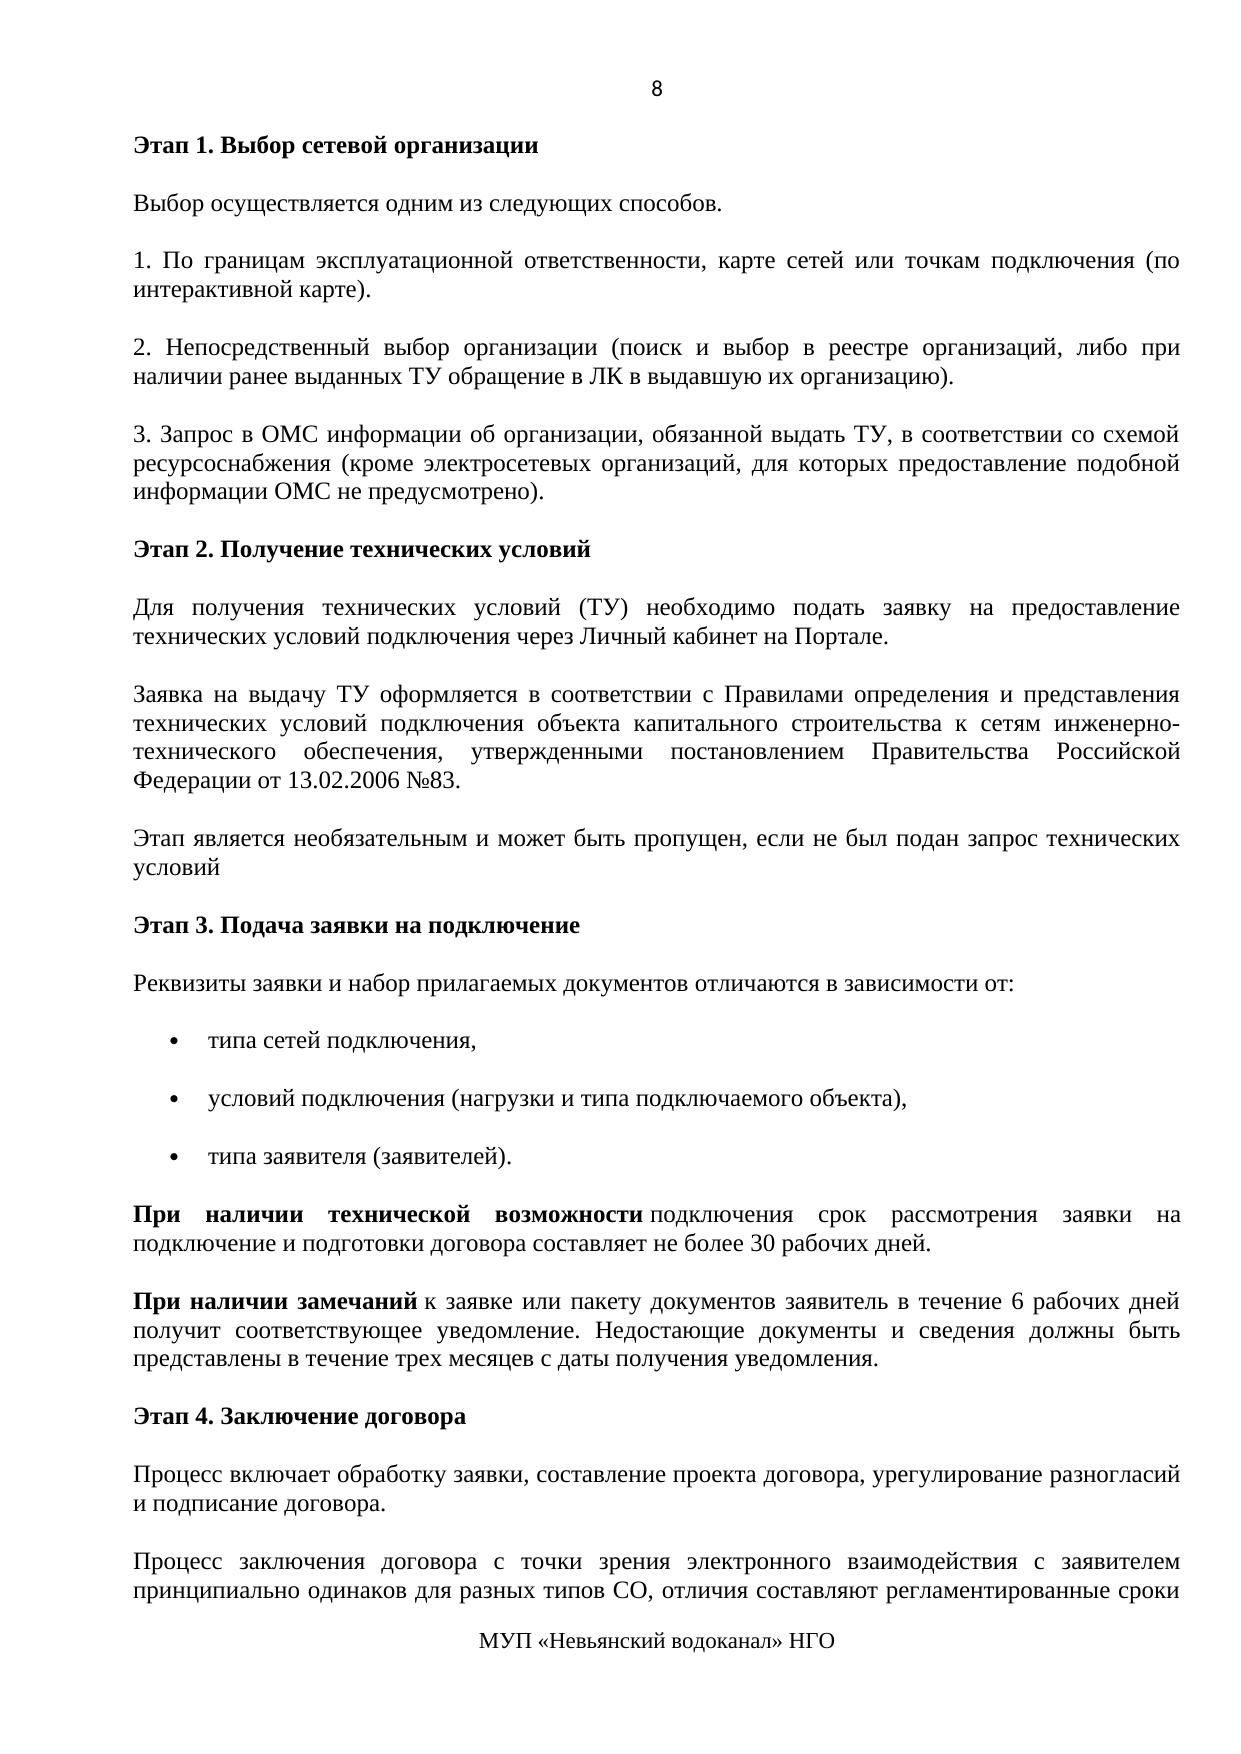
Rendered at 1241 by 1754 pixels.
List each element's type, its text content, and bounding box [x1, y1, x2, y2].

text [133, 1546, 1181, 1603]
text 2. Непосредственный выбор организации (поиск и выбор в реестре организаций, либо при наличии ранее выданных ТУ обращение в ЛК в выдавшую их организацию). [133, 332, 1181, 390]
text Заявка на выдачу ТУ оформляется в соответствии с Правилами определения и представления технических условий подключения объекта капитального строительства к сетям инженерно-технического обеспечения, утвержденными постановлением Правительства Российской Федерации от 13.02.2006 №83. [133, 679, 1181, 794]
text При наличии технической возможности подключения срок рассмотрения заявки на подключение и подготовки договора составляет не более 30 рабочих дней. [133, 1199, 1181, 1257]
text Выбор осуществляется одним из следующих способов. [133, 188, 1181, 216]
text Этап 4. Заключение договора [133, 1401, 1181, 1430]
text 3. Запрос в ОМС информации об организации, обязанной выдать ТУ, в соответствии со схемой ресурсоснабжения (кроме электросетевых организаций, для которых предоставление подобной информации ОМС не предусмотрено). [133, 419, 1181, 505]
text Процесс включает обработку заявки, составление проекта договора, урегулирование разногласий и подписание договора. [133, 1459, 1181, 1517]
text Этап является необязательным и может быть пропущен, если не был подан запрос технических условий [133, 823, 1181, 881]
text При наличии замечаний к заявке или пакету документов заявитель в течение 6 рабочих дней получит соответствующее уведомление. Недостающие документы и сведения должны быть представлены в течение трех месяцев с даты получения уведомления. [133, 1286, 1181, 1372]
list типа заявителя (заявителей). [170, 1141, 1181, 1170]
text Этап 3. Подача заявки на подключение [133, 910, 1181, 938]
text Этап 1. Выбор сетевой организации [133, 130, 1181, 158]
text Реквизиты заявки и набор прилагаемых документов отличаются в зависимости от: [133, 968, 1181, 996]
text Для получения технических условий (ТУ) необходимо подать заявку на предоставление технических условий подключения через Личный кабинет на Портале. [133, 592, 1181, 650]
list условий подключения (нагрузки и типа подключаемого объекта), [170, 1083, 1181, 1112]
list типа сетей подключения, [170, 1026, 1181, 1054]
text Этап 2. Получение технических условий [133, 534, 1181, 563]
text 1. По границам эксплуатационной ответственности, карте сетей или точкам подключения (по интерактивной карте). [133, 246, 1181, 303]
